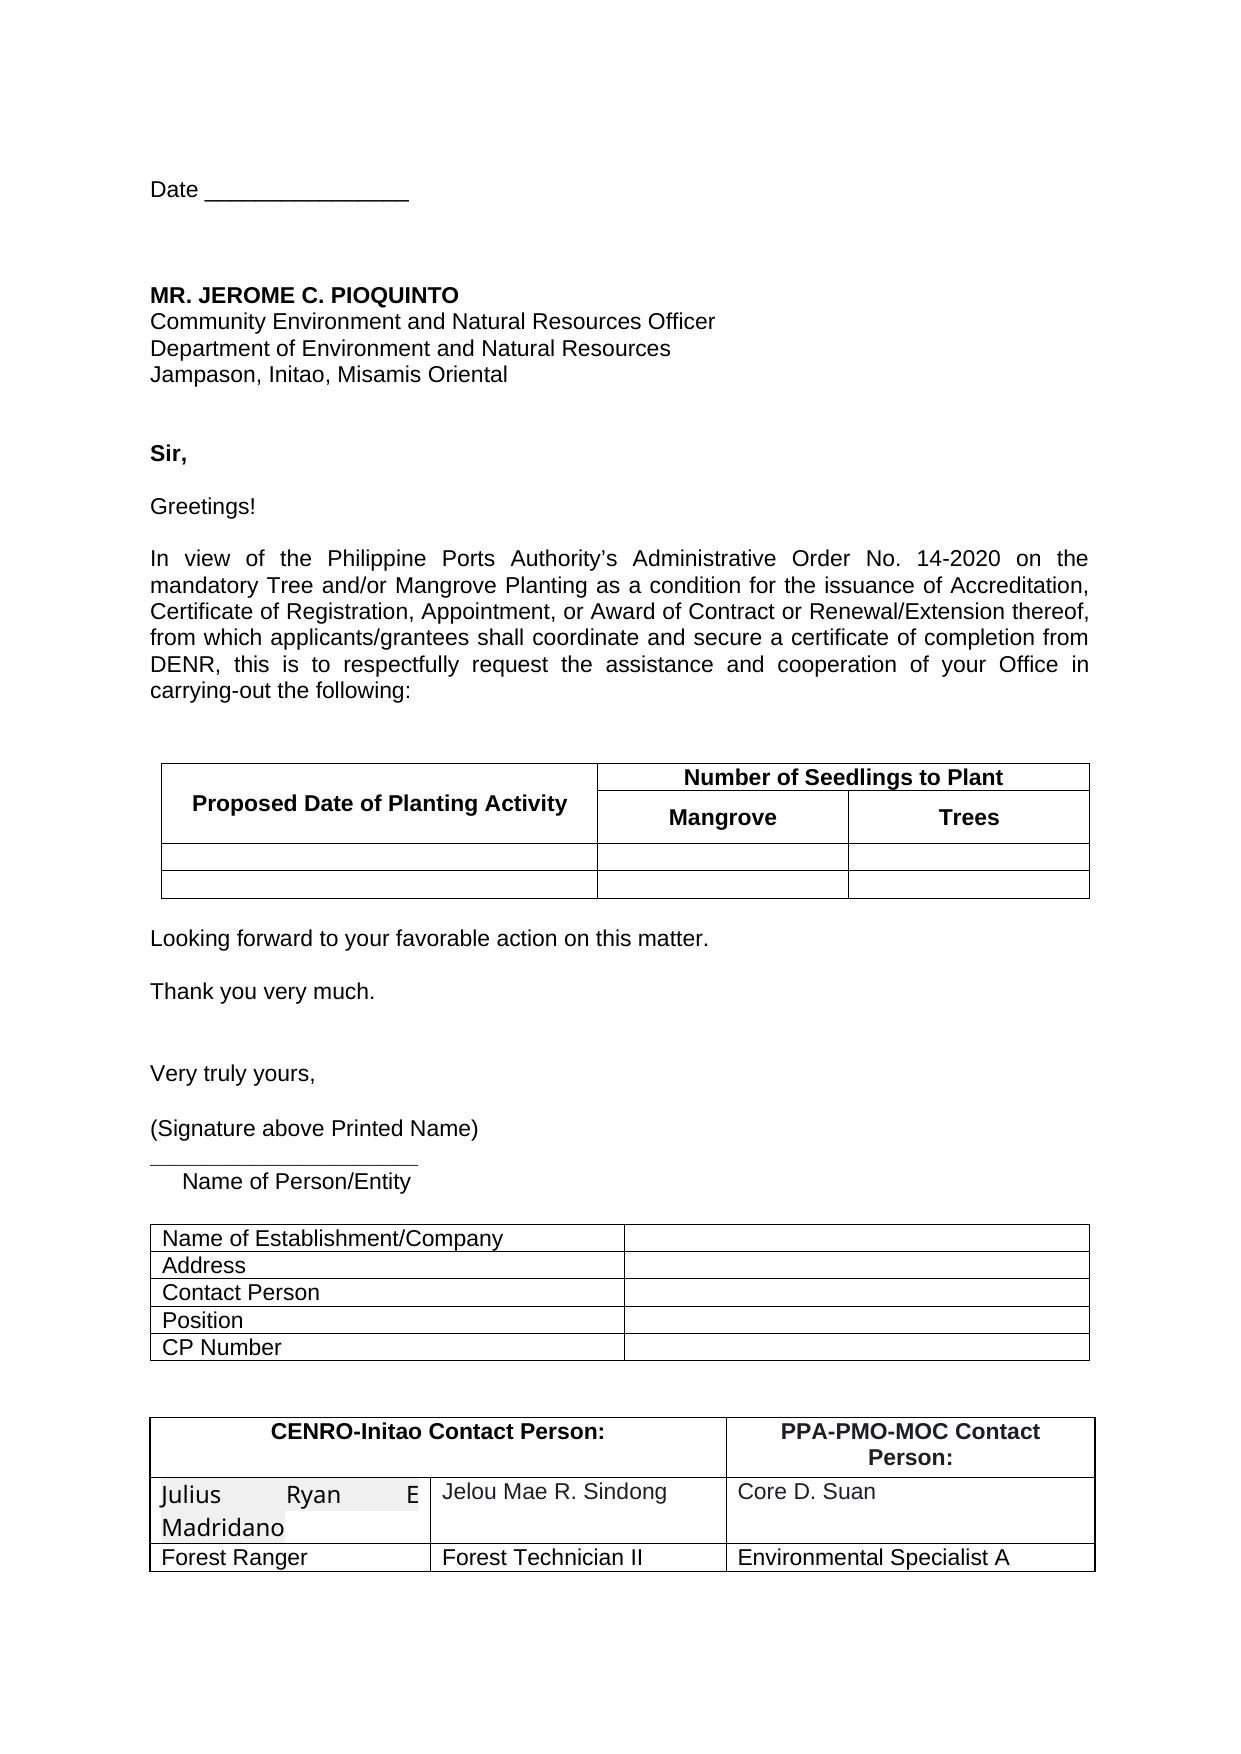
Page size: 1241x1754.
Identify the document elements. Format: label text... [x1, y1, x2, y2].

list Community Environment and Natural Resources Officer [150, 308, 1090, 334]
table_cell Mangrove [598, 791, 848, 843]
table_cell [625, 1307, 1089, 1333]
table_cell [162, 844, 597, 870]
list Greetings! [150, 493, 1090, 519]
table_header [625, 1225, 1089, 1251]
text Date ________________ [150, 176, 1090, 203]
table_cell [849, 844, 1089, 870]
table_cell [162, 871, 597, 898]
list Sir, [150, 440, 1090, 466]
table_cell Julius Ryan E Madridano [285, 1478, 430, 1543]
text _____________________ [150, 1142, 1090, 1168]
table_cell [625, 1334, 1089, 1360]
table_cell Trees [849, 791, 1089, 843]
table_cell Position [151, 1307, 624, 1333]
table_header Name of Establishment/Company [151, 1225, 624, 1251]
table_cell Environmental Specialist A [727, 1544, 1094, 1571]
table_header Number of Seedlings to Plant [598, 764, 1089, 790]
table_cell [849, 871, 1089, 898]
table_cell Address [151, 1252, 624, 1278]
table_cell Core D. Suan [727, 1478, 1094, 1543]
table_header CENRO-Initao Contact Person: [151, 1418, 726, 1477]
list MR. JEROME C. PIOQUINTO [150, 282, 1090, 308]
table_cell [625, 1252, 1089, 1278]
table_cell [598, 844, 848, 870]
text (Signature above Printed Name) [150, 1115, 1090, 1142]
table_cell Jelou Mae R. Sindong [431, 1478, 726, 1543]
table_cell Forest Technician II [431, 1544, 726, 1571]
table_cell Contact Person [151, 1279, 624, 1306]
table_header Proposed Date of Planting Activity [162, 764, 597, 843]
table_cell [625, 1279, 1089, 1306]
list Jampason, Initao, Misamis Oriental [150, 361, 1090, 387]
table_header PPA-PMO-MOC Contact Person: [727, 1418, 1094, 1477]
text Name of Person/Entity [150, 1168, 1090, 1194]
list Thank you very much. [150, 978, 1090, 1004]
text Very truly yours, [150, 1060, 1090, 1086]
table_cell [598, 871, 848, 898]
table_cell CP Number [151, 1334, 624, 1360]
list In view of the Philippine Ports Authority’s Administrative Order No. 14-2020 on the mandatory Tree and/or Mangrove Planting as a condition for the issuance of Accreditation, Certificate of Registration, Appointment, or Award of Contract or Renewal/Extension thereof, from which applicants/grantees shall coordinate and secure a certificate of completion from DENR, this is to respectfully request the assistance and cooperation of your Office in carrying-out the following: [150, 545, 1090, 703]
list Department of Environment and Natural Resources [150, 334, 1090, 361]
list Looking forward to your favorable action on this matter. [150, 925, 1090, 951]
table_cell Forest Ranger [151, 1544, 430, 1571]
